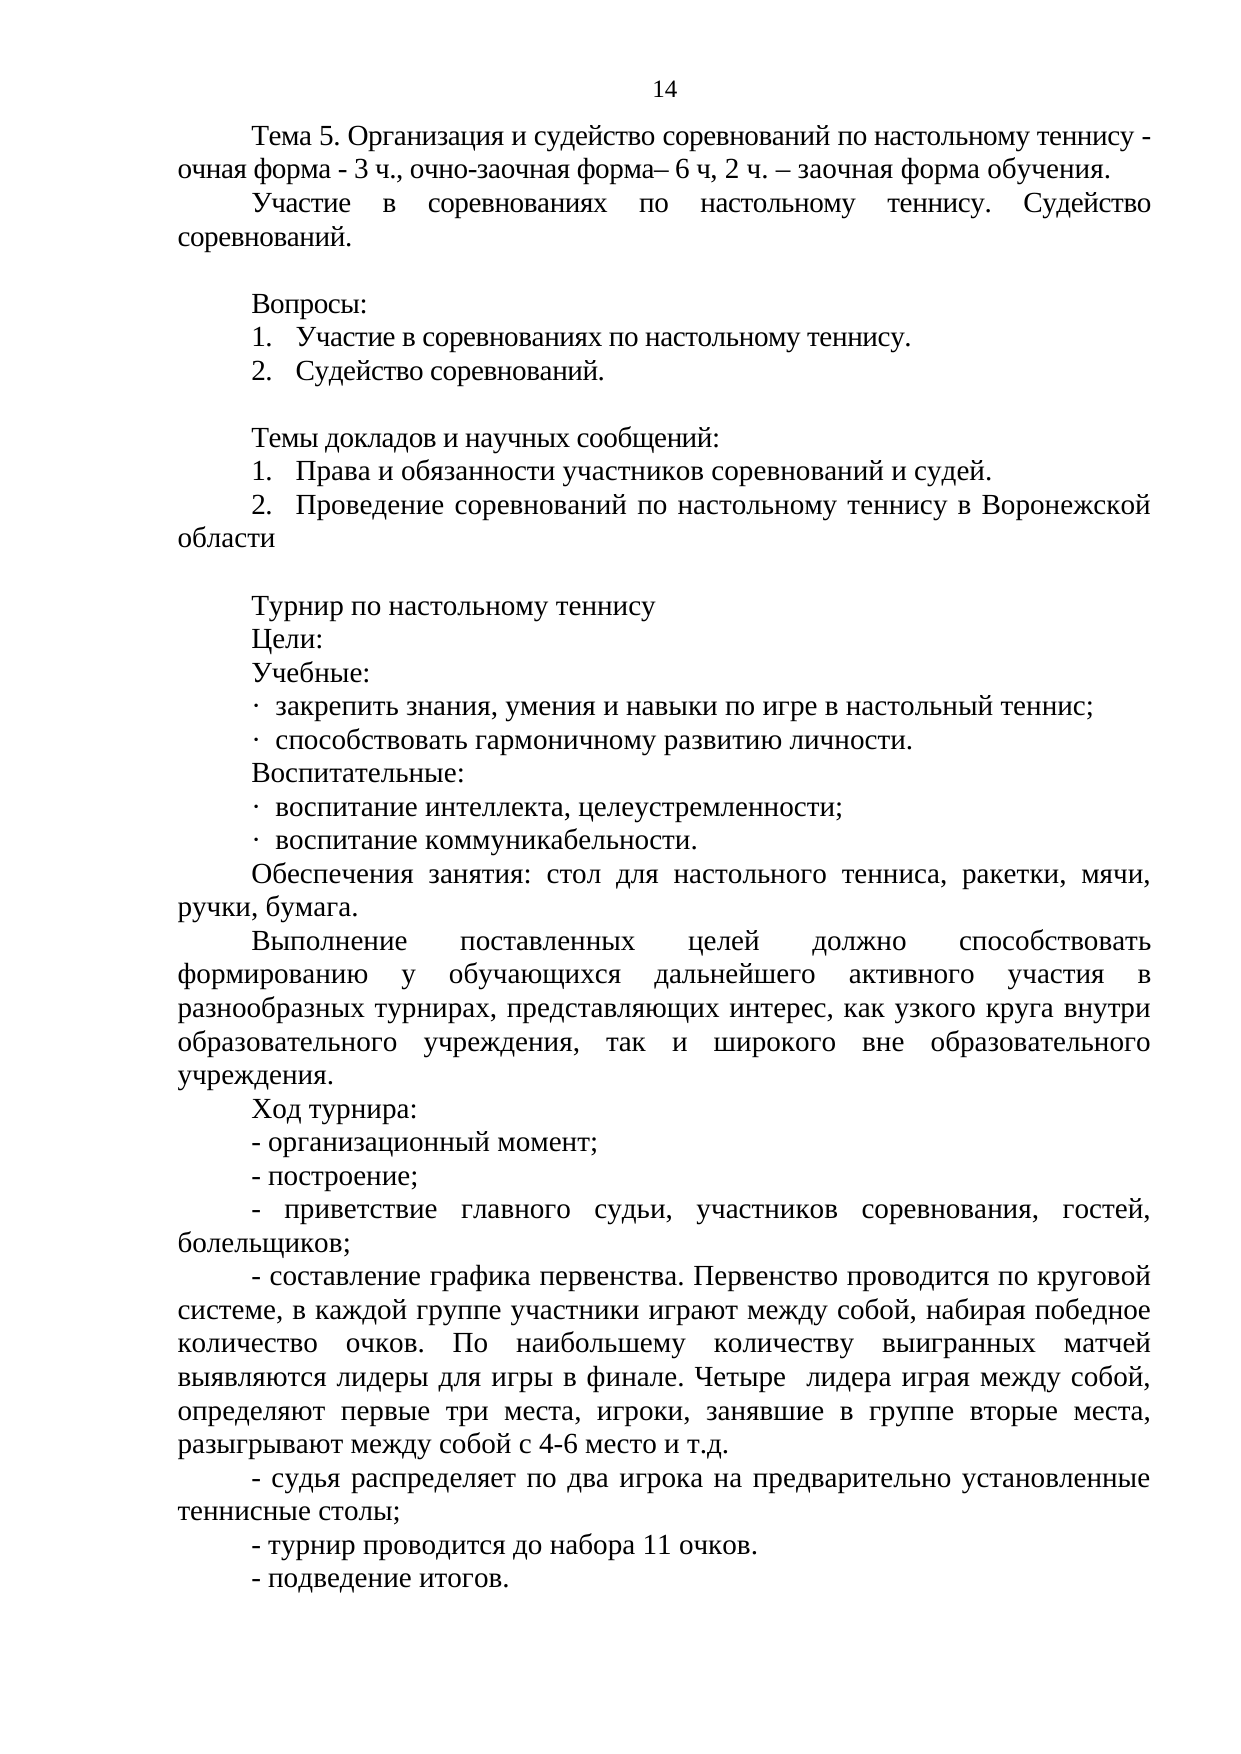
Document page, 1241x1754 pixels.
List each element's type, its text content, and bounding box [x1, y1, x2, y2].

text - построение; [177, 1158, 1152, 1191]
text Тема 5. Организация и судейство соревнований по настольному теннису - очная форма - 3 ч., очно-заочная форма– 6 ч, 2 ч. – заочная форма обучения. [177, 118, 1152, 185]
text - составление графика первенства. Первенство проводится по круговой системе, в каждой группе участники играют между собой, набирая победное количество очков. По наибольшему количеству выигранных матчей выявляются лидеры для игры в финале. Четыре лидера играя между собой, определяют первые три места, игроки, занявшие в группе вторые места, разыгрывают между собой с 4-6 место и т.д. [177, 1258, 1152, 1460]
text Ход турнира: [177, 1091, 1152, 1124]
text - организационный момент; [177, 1124, 1152, 1158]
text · закрепить знания, умения и навыки по игре в настольный теннис; [177, 688, 1152, 722]
text Участие в соревнованиях по настольному теннису. Судейство соревнований. [177, 185, 1152, 252]
text Воспитательные: [177, 755, 1152, 789]
text Темы докладов и научных сообщений: [177, 420, 1152, 453]
text Учебные: [177, 655, 1152, 688]
text - судья распределяет по два игрока на предварительно установленные теннисные столы; [177, 1460, 1152, 1527]
list Участие в соревнованиях по настольному теннису. [251, 319, 1152, 353]
text - подведение итогов. [177, 1560, 1152, 1594]
text - приветствие главного судьи, участников соревнования, гостей, болельщиков; [177, 1191, 1152, 1258]
text Обеспечения занятия: стол для настольного тенниса, ракетки, мячи, ручки, бумага. [177, 856, 1152, 923]
list Судейство соревнований. [251, 353, 1152, 386]
text Турнир по настольному теннису [177, 588, 1152, 621]
text Вопросы: [177, 286, 1152, 319]
text - турнир проводится до набора 11 очков. [177, 1527, 1152, 1560]
text · воспитание интеллекта, целеустремленности; [177, 789, 1152, 822]
text · способствовать гармоничному развитию личности. [177, 722, 1152, 755]
text Выполнение поставленных целей должно способствовать формированию у обучающихся дальнейшего активного участия в разнообразных турнирах, представляющих интерес, как узкого круга внутри образовательного учреждения, так и широкого вне образовательного учреждения. [177, 923, 1152, 1091]
list Права и обязанности участников соревнований и судей. [177, 453, 1152, 487]
list Проведение соревнований по настольному теннису в Воронежской области [177, 487, 1152, 554]
text Цели: [177, 621, 1152, 655]
text · воспитание коммуникабельности. [177, 822, 1152, 856]
